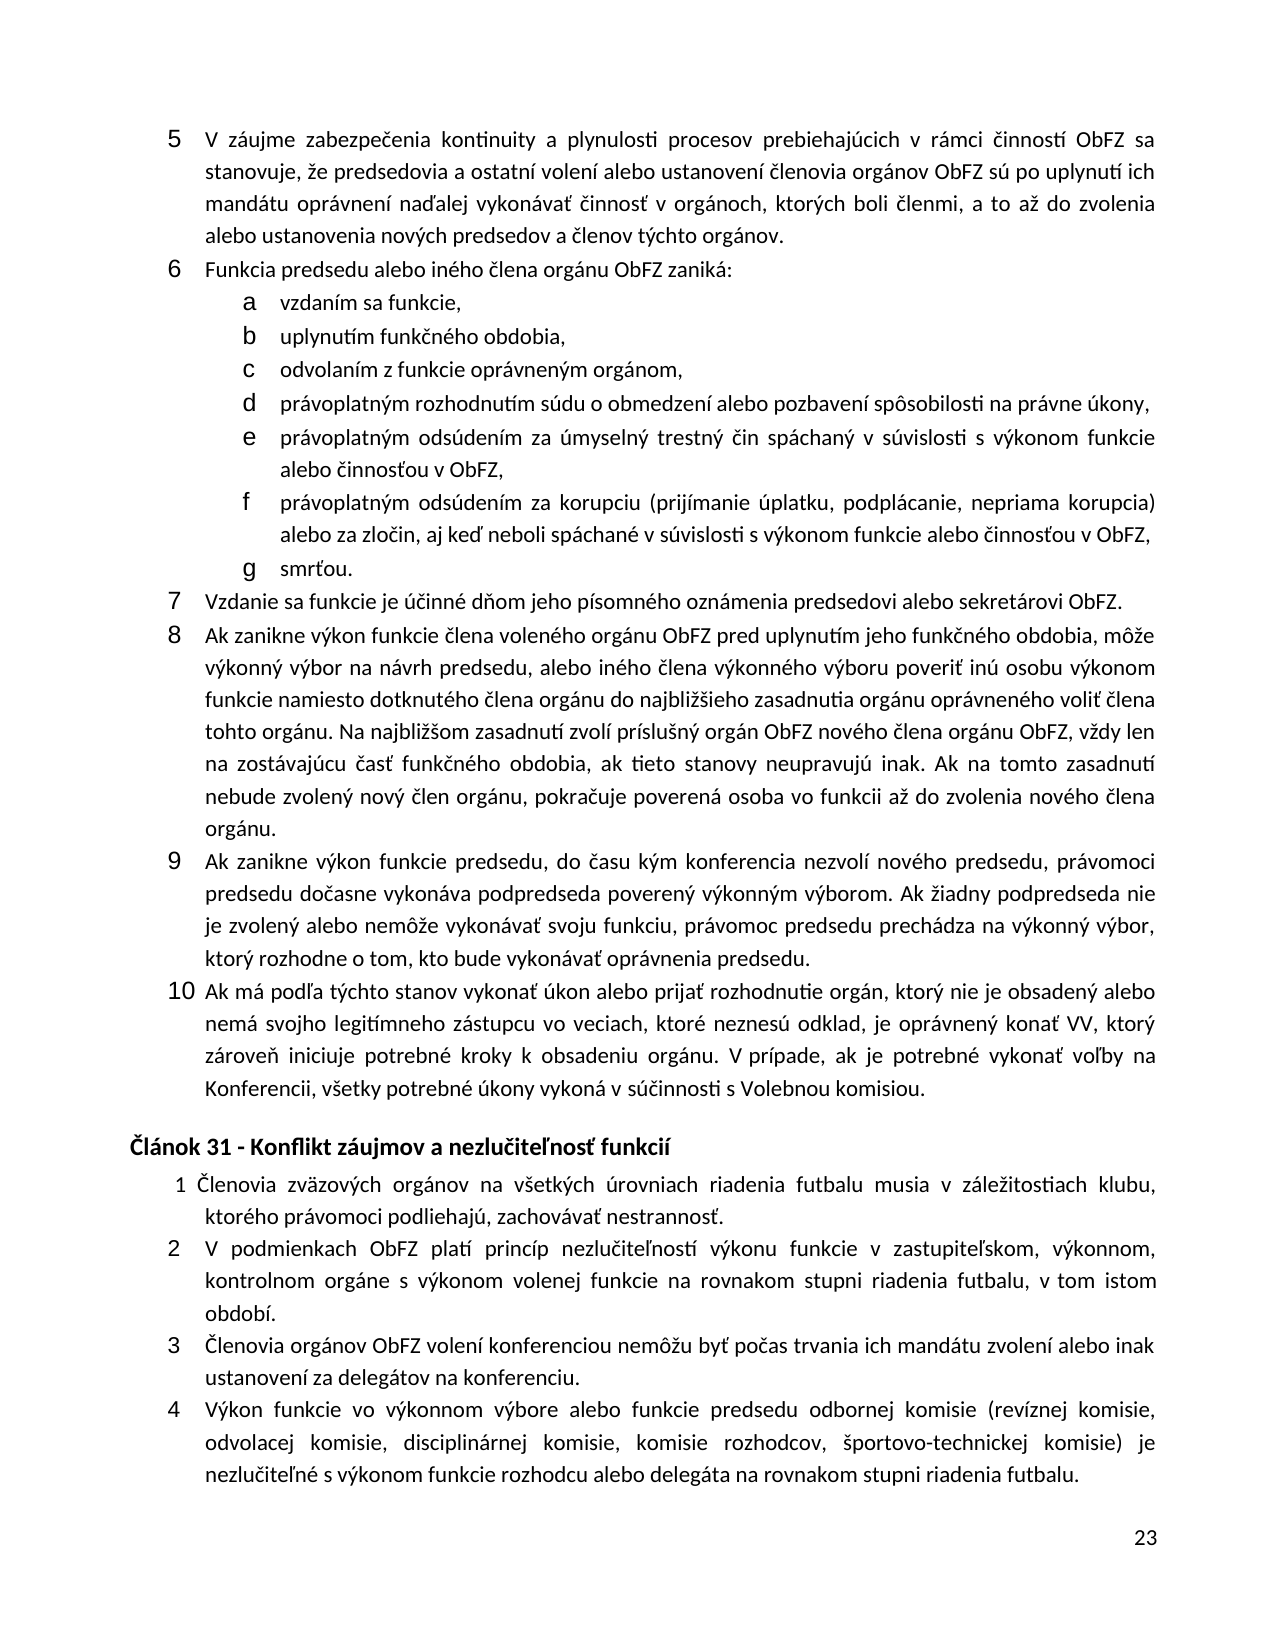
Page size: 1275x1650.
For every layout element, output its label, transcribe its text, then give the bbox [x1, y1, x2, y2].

list Vzdanie sa funkcie je účinné dňom jeho písomného oznámenia predsedovi alebo sekretárovi ObFZ. [167, 586, 1157, 615]
text 1 Členovia zväzových orgánov na všetkých úrovniach riadenia futbalu musia v záležitostiach klubu, ktorého právomoci podliehajú, zachovávať nestrannosť. [174, 1170, 1157, 1230]
list Ak zanikne výkon funkcie člena voleného orgánu ObFZ pred uplynutím jeho funkčného obdobia, môže výkonný výbor na návrh predsedu, alebo iného člena výkonného výboru poveriť inú osobu výkonom funkcie namiesto dotknutého člena orgánu do najbližšieho zasadnutia orgánu oprávneného voliť člena tohto orgánu. Na najbližšom zasadnutí zvolí príslušný orgán ObFZ nového člena orgánu ObFZ, vždy len na zostávajúcu časť funkčného obdobia, ak tieto stanovy neupravujú inak. Ak na tomto zasadnutí nebude zvolený nový člen orgánu, pokračuje poverená osoba vo funkcii až do zvolenia nového člena orgánu. [167, 620, 1157, 842]
list právoplatným odsúdením za korupciu (prijímanie úplatku, podplácanie, nepriama korupcia) alebo za zločin, aj keď neboli spáchané v súvislosti s výkonom funkcie alebo činnosťou v ObFZ, [242, 487, 1157, 548]
list Ak zanikne výkon funkcie predsedu, do času kým konferencia nezvolí nového predsedu, právomoci predsedu dočasne vykonáva podpredseda poverený výkonným výborom. Ak žiadny podpredseda nie je zvolený alebo nemôže vykonávať svoju funkciu, právomoc predsedu prechádza na výkonný výbor, ktorý rozhodne o tom, kto bude vykonávať oprávnenia predsedu. [167, 846, 1157, 972]
list Výkon funkcie vo výkonnom výbore alebo funkcie predsedu odbornej komisie (revíznej komisie, odvolacej komisie, disciplinárnej komisie, komisie rozhodcov, športovo-technickej komisie) je nezlučiteľné s výkonom funkcie rozhodcu alebo delegáta na rovnakom stupni riadenia futbalu. [167, 1395, 1157, 1488]
list V podmienkach ObFZ platí princíp nezlučiteľností výkonu funkcie v zastupiteľskom, výkonnom, kontrolnom orgáne s výkonom volenej funkcie na rovnakom stupni riadenia futbalu, v tom istom období. [167, 1234, 1157, 1327]
subtitle Článok 31 - Konflikt záujmov a nezlučiteľnosť funkcií [130, 1131, 1157, 1161]
list právoplatným rozhodnutím súdu o obmedzení alebo pozbavení spôsobilosti na právne úkony, [242, 388, 1157, 417]
list odvolaním z funkcie oprávneným orgánom, [242, 354, 1157, 384]
list Funkcia predsedu alebo iného člena orgánu ObFZ zaniká: [167, 254, 1157, 283]
list Členovia orgánov ObFZ volení konferenciou nemôžu byť počas trvania ich mandátu zvolení alebo inak ustanovení za delegátov na konferenciu. [167, 1331, 1157, 1391]
list uplynutím funkčného obdobia, [242, 321, 1157, 350]
list smrťou. [242, 553, 1157, 582]
list Ak má podľa týchto stanov vykonať úkon alebo prijať rozhodnutie orgán, ktorý nie je obsadený alebo nemá svojho legitímneho zástupcu vo veciach, ktoré neznesú odklad, je oprávnený konať VV, ktorý zároveň iniciuje potrebné kroky k obsadeniu orgánu. V prípade, ak je potrebné vykonať voľby na Konferencii, všetky potrebné úkony vykoná v súčinnosti s Volebnou komisiou. [167, 976, 1157, 1102]
list vzdaním sa funkcie, [242, 287, 1157, 317]
list právoplatným odsúdením za úmyselný trestný čin spáchaný v súvislosti s výkonom funkcie alebo činnosťou v ObFZ, [242, 422, 1157, 483]
list V záujme zabezpečenia kontinuity a plynulosti procesov prebiehajúcich v rámci činností ObFZ sa stanovuje, že predsedovia a ostatní volení alebo ustanovení členovia orgánov ObFZ sú po uplynutí ich mandátu oprávnení naďalej vykonávať činnosť v orgánoch, ktorých boli členmi, a to až do zvolenia alebo ustanovenia nových predsedov a členov týchto orgánov. [167, 124, 1157, 250]
